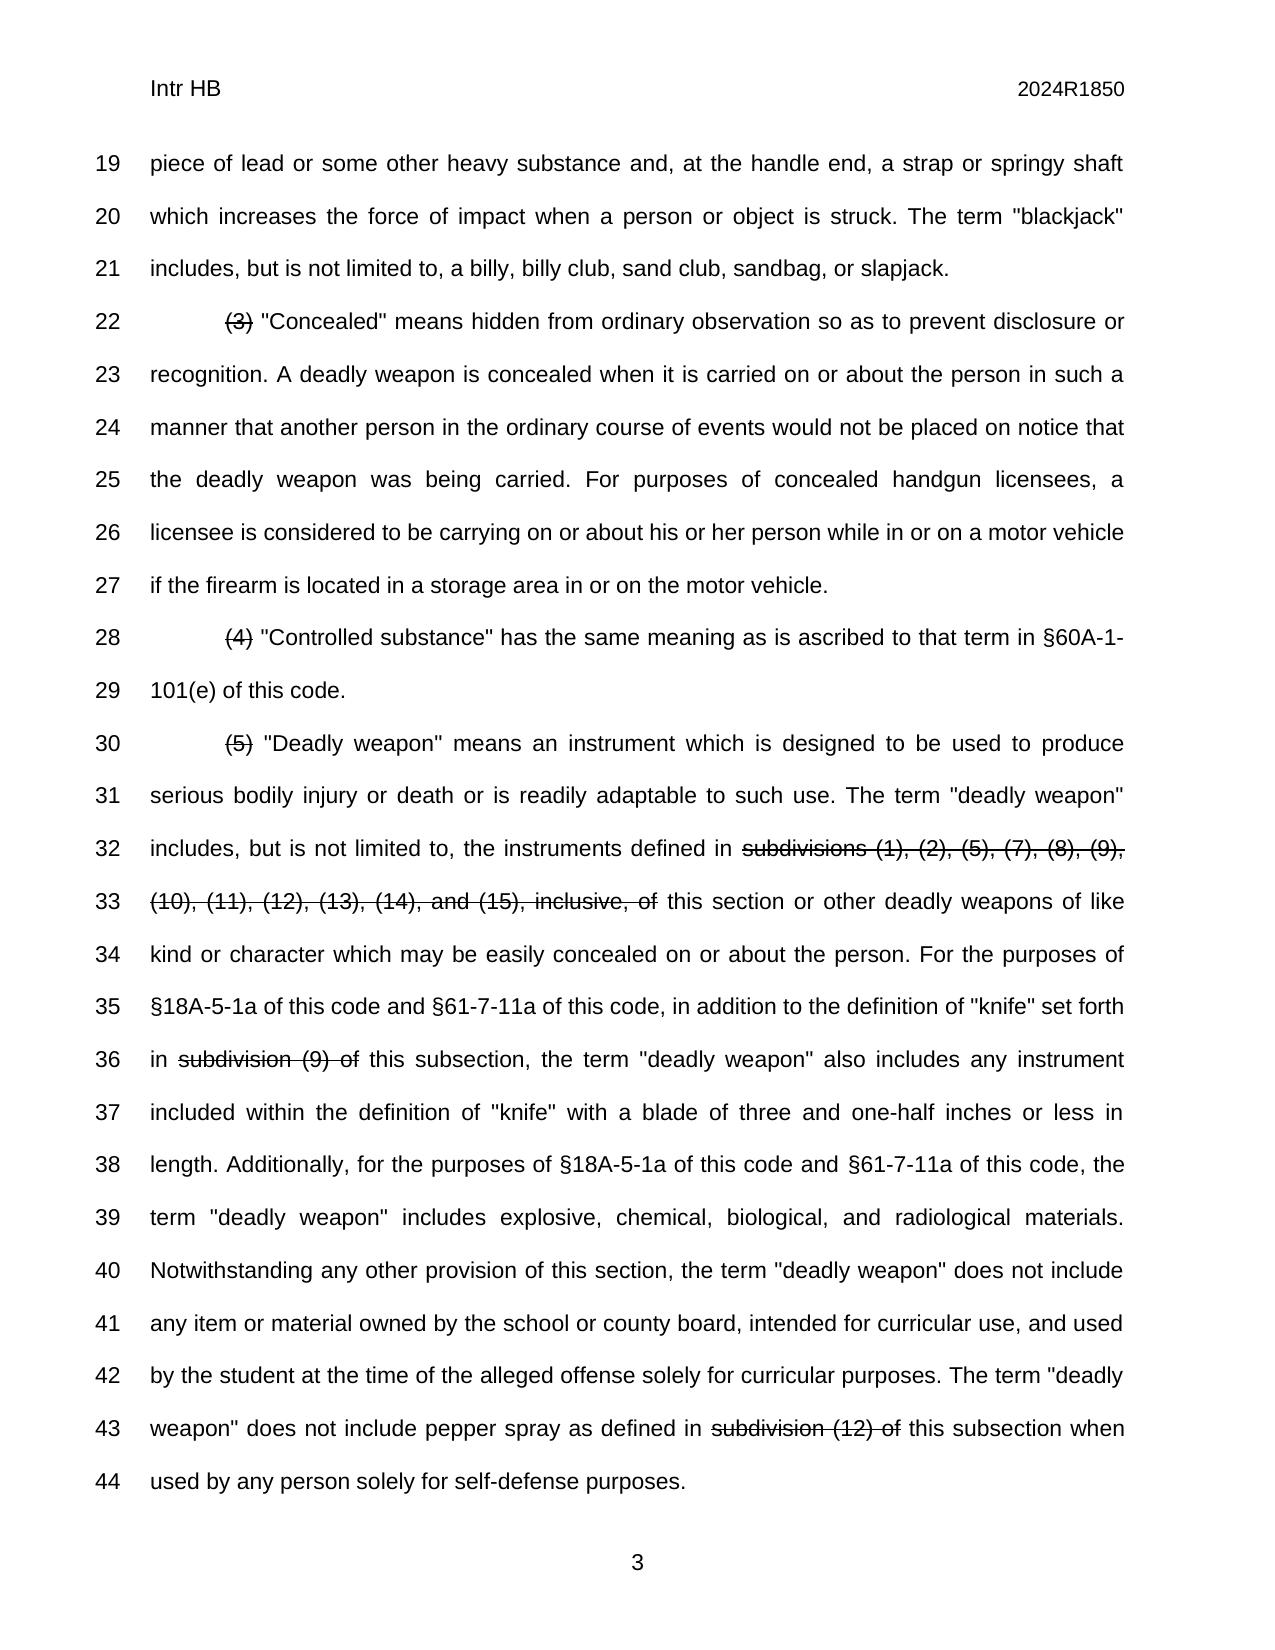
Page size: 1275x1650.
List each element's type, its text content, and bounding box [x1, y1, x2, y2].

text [150, 150, 1125, 282]
text (5) "Deadly weapon" means an instrument which is designed to be used to produce serious bodily injury or death or is readily adaptable to such use. The term "deadly weapon" includes, but is not limited to, the instruments defined in subdivisions (1), (2), (5), (7), (8), (9), (10), (11), (12), (13), (14), and (15), inclusive, of this section or other deadly weapons of like kind or character which may be easily concealed on or about the person. For the purposes of §18A-5-1a of this code and §61-7-11a of this code, in addition to the definition of "knife" set forth in subdivision (9) of this subsection, the term "deadly weapon" also includes any instrument included within the definition of "knife" with a blade of three and one-half inches or less in length. Additionally, for the purposes of §18A-5-1a of this code and §61-7-11a of this code, the term "deadly weapon" includes explosive, chemical, biological, and radiological materials. Notwithstanding any other provision of this section, the term "deadly weapon" does not include any item or material owned by the school or county board, intended for curricular use, and used by the student at the time of the alleged offense solely for curricular purposes. The term "deadly weapon" does not include pepper spray as defined in subdivision (12) of this subsection when used by any person solely for self-defense purposes. [150, 730, 1125, 1494]
text (3) "Concealed" means hidden from ordinary observation so as to prevent disclosure or recognition. A deadly weapon is concealed when it is carried on or about the person in such a manner that another person in the ordinary course of events would not be placed on notice that the deadly weapon was being carried. For purposes of concealed handgun licensees, a licensee is considered to be carrying on or about his or her person while in or on a motor vehicle if the firearm is located in a storage area in or on the motor vehicle. [150, 308, 1125, 598]
text (4) "Controlled substance" has the same meaning as is ascribed to that term in §60A-1-101(e) of this code. [150, 624, 1125, 703]
